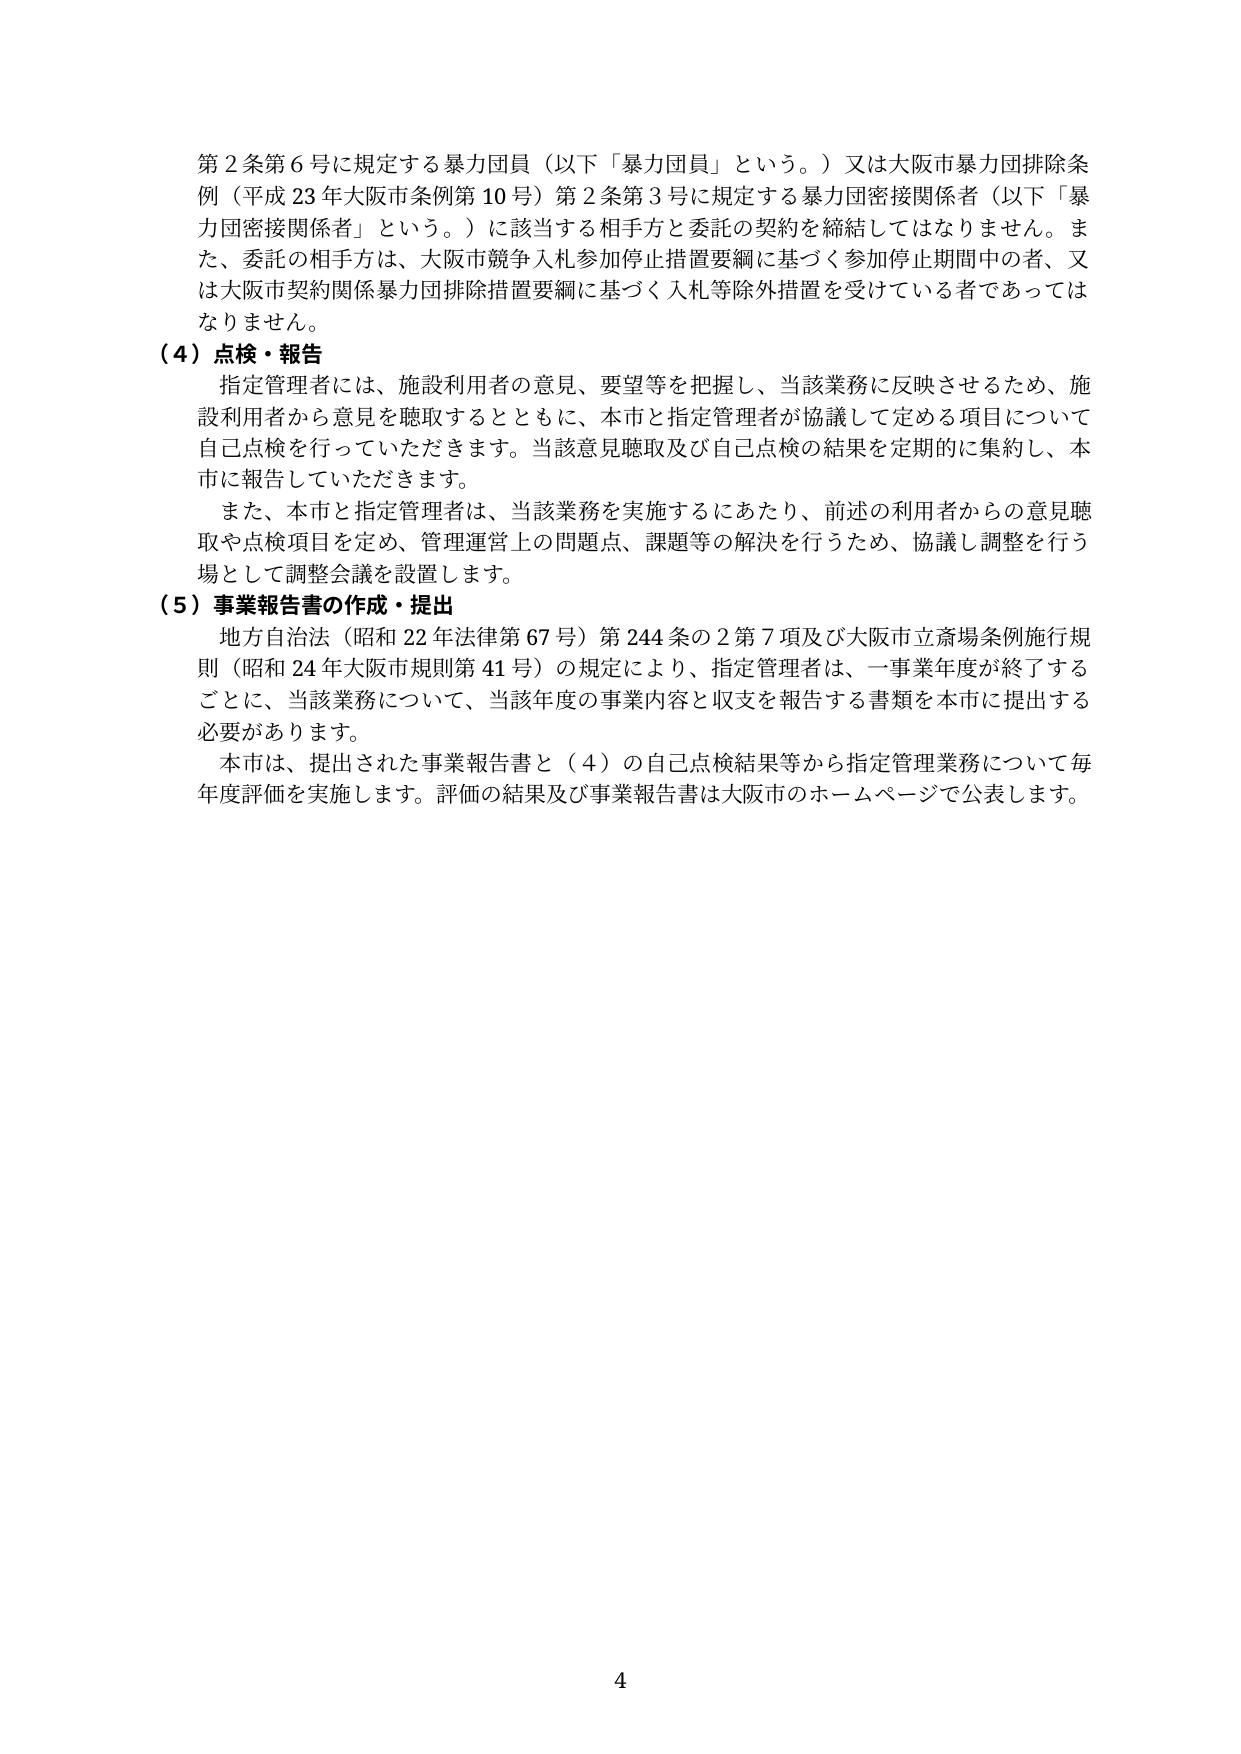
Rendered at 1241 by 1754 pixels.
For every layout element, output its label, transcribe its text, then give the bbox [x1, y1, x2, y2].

text 指定管理者には、施設利用者の意見、要望等を把握し、当該業務に反映させるため、施設利用者から意見を聴取するとともに、本市と指定管理者が協議して定める項目について自己点検を行っていただきます。当該意見聴取及び自己点検の結果を定期的に集約し、本市に報告していただきます。 [198, 368, 1092, 494]
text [198, 148, 1092, 337]
text （４）点検・報告 [148, 337, 1092, 368]
text （５）事業報告書の作成・提出 [148, 588, 1092, 620]
text 地方自治法（昭和22年法律第67号）第244条の２第７項及び大阪市立斎場条例施行規則（昭和24年大阪市規則第41号）の規定により、指定管理者は、一事業年度が終了するごとに、当該業務について、当該年度の事業内容と収支を報告する書類を本市に提出する必要があります。 [198, 620, 1092, 746]
text また、本市と指定管理者は、当該業務を実施するにあたり、前述の利用者からの意見聴取や点検項目を定め、管理運営上の問題点、課題等の解決を行うため、協議し調整を行う場として調整会議を設置します。 [198, 494, 1092, 588]
text 本市は、提出された事業報告書と（４）の自己点検結果等から指定管理業務について毎年度評価を実施します。評価の結果及び事業報告書は大阪市のホームページで公表します。 [198, 746, 1092, 809]
